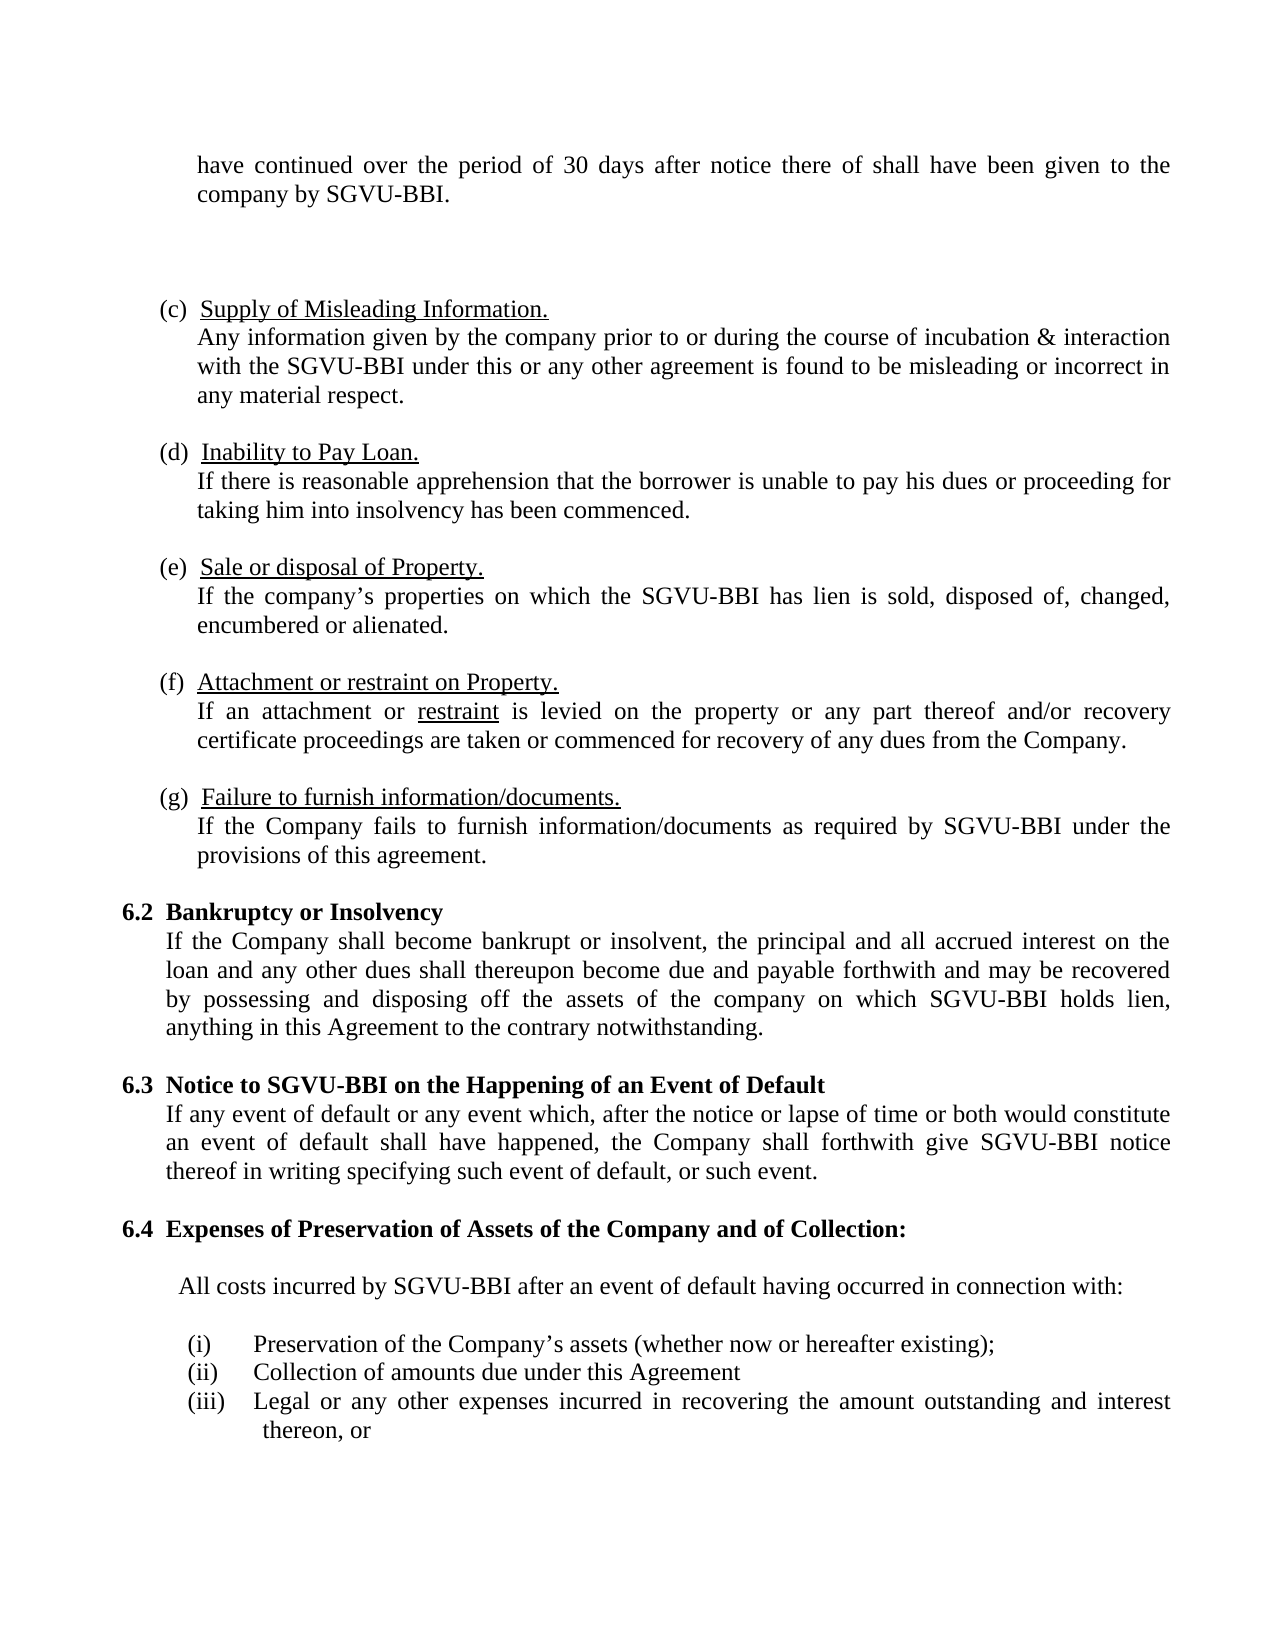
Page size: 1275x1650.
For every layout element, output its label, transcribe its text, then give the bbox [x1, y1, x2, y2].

list Preservation of the Company’s assets (whether now or hereafter existing); [187, 1329, 1172, 1357]
text If the Company shall become bankrupt or insolvent, the principal and all accrued interest on the loan and any other dues shall thereupon become due and payable forthwith and may be recovered by possessing and disposing off the assets of the company on which SGVU-BBI holds lien, anything in this Agreement to the contrary notwithstanding. [166, 926, 1172, 1041]
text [159, 150, 1172, 207]
text (g) Failure to furnish information/documents. [159, 782, 1172, 811]
text All costs incurred by SGVU-BBI after an event of default having occurred in connection with: [122, 1271, 1172, 1300]
text If there is reasonable apprehension that the borrower is unable to pay his dues or proceeding for taking him into insolvency has been commenced. [159, 466, 1172, 524]
text (e) Sale or disposal of Property. [159, 552, 1172, 581]
text (d) Inability to Pay Loan. [159, 437, 1172, 466]
text If any event of default or any event which, after the notice or lapse of time or both would constitute an event of default shall have happened, the Company shall forthwith give SGVU-BBI notice thereof in writing specifying such event of default, or such event. [166, 1099, 1172, 1185]
list Expenses of Preservation of Assets of the Company and of Collection: [122, 1214, 1172, 1242]
text (c) Supply of Misleading Information. [159, 294, 1172, 322]
text If the company’s properties on which the SGVU-BBI has lien is sold, disposed of, changed, encumbered or alienated. [159, 581, 1172, 639]
list Bankruptcy or Insolvency [122, 897, 1172, 926]
list Legal or any other expenses incurred in recovering the amount outstanding and interest thereon, or [187, 1386, 1172, 1444]
text (f) Attachment or restraint on Property. [159, 667, 1172, 696]
list Collection of amounts due under this Agreement [187, 1357, 1172, 1386]
text If the Company fails to furnish information/documents as required by SGVU-BBI under the provisions of this agreement. [159, 811, 1172, 869]
text If an attachment or restraint is levied on the property or any part thereof and/or recovery certificate proceedings are taken or commenced for recovery of any dues from the Company. [159, 696, 1172, 754]
text Any information given by the company prior to or during the course of incubation & interaction with the SGVU-BBI under this or any other agreement is found to be misleading or incorrect in any material respect. [159, 322, 1172, 409]
list Notice to SGVU-BBI on the Happening of an Event of Default [122, 1070, 1172, 1099]
